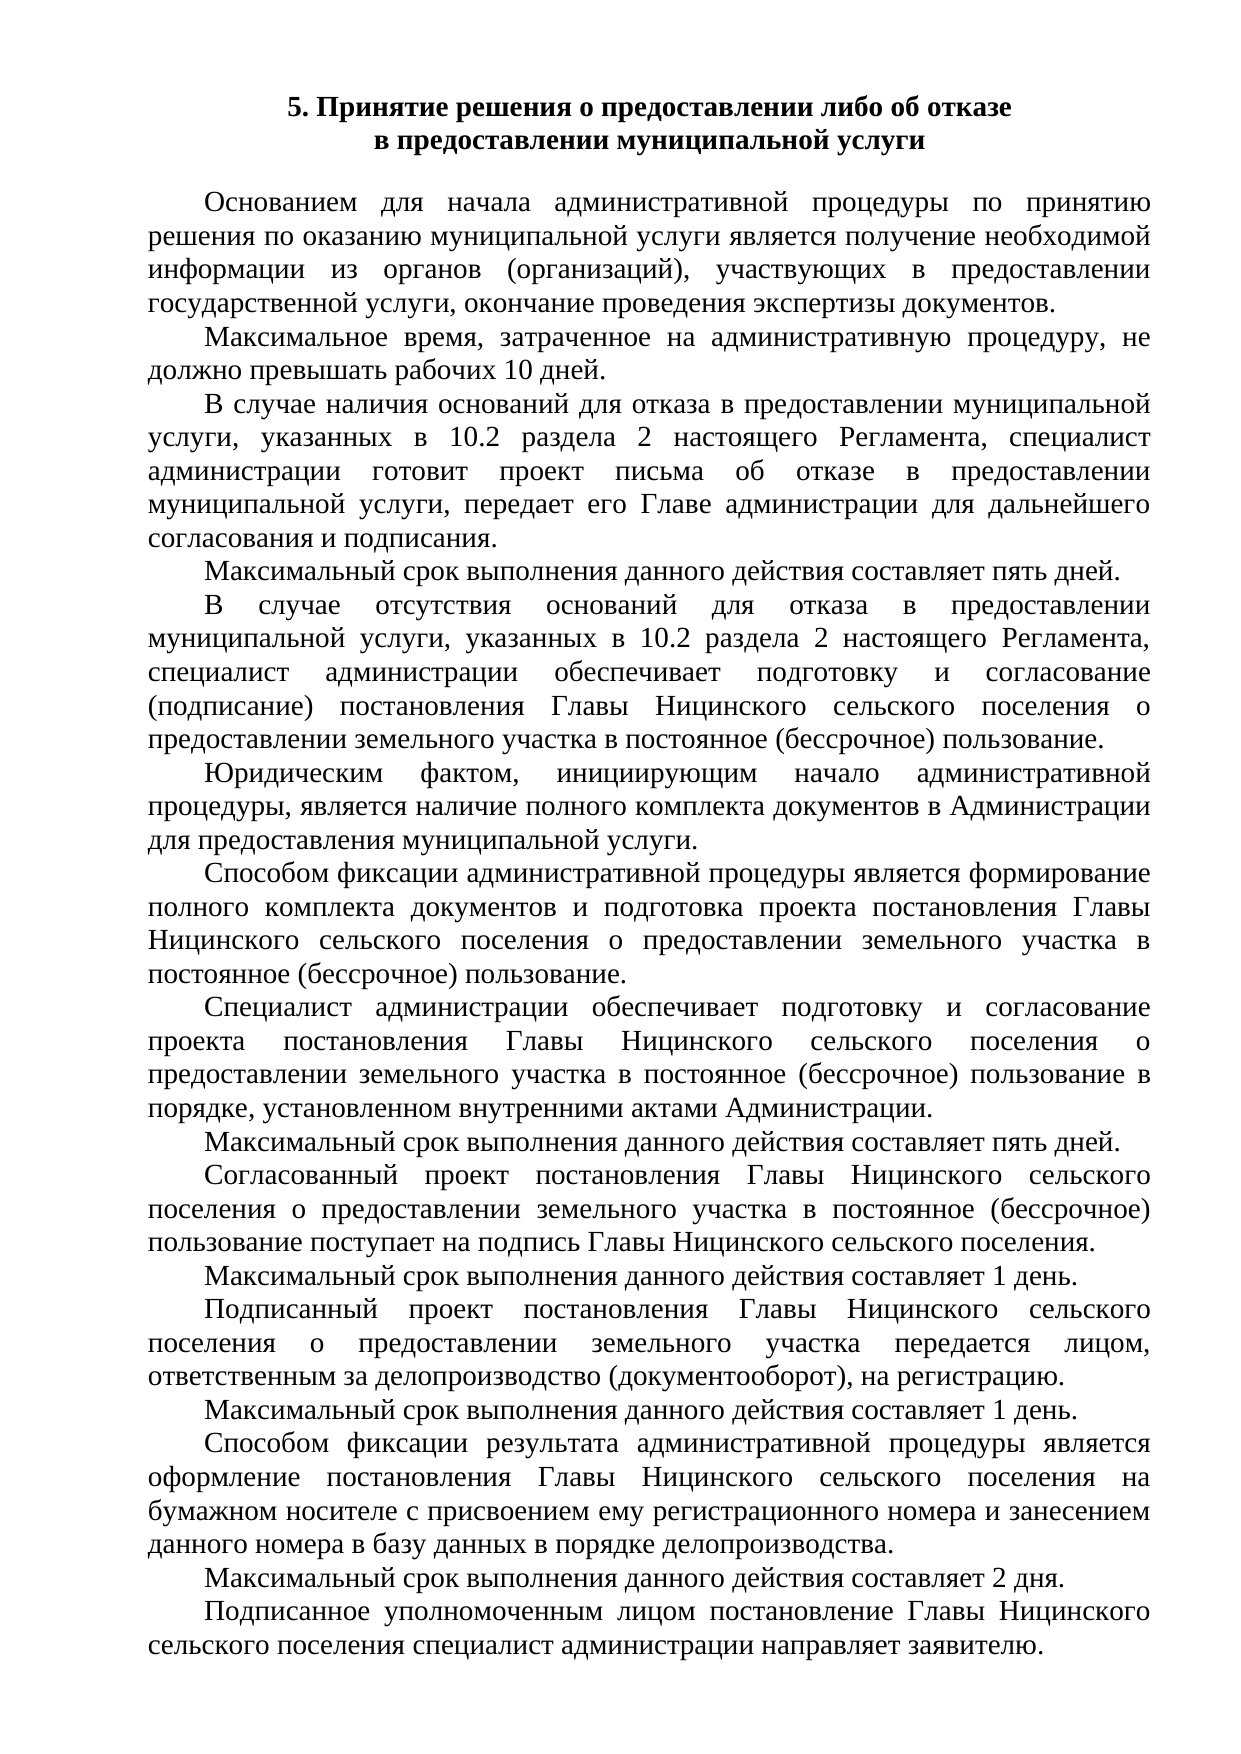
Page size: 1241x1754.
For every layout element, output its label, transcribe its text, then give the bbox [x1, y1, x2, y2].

text Способом фиксации административной процедуры является формирование полного комплекта документов и подготовка проекта постановления Главы Ницинского сельского поселения о предоставлении земельного участка в постоянное (бессрочное) пользование. [148, 855, 1152, 989]
text Максимальный срок выполнения данного действия составляет 1 день. [148, 1392, 1152, 1426]
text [148, 1560, 1152, 1593]
text Подписанное уполномоченным лицом постановление Главы Ницинского сельского поселения специалист администрации направляет заявителю. [148, 1593, 1152, 1660]
text Основанием для начала административной процедуры по принятию решения по оказанию муниципальной услуги является получение необходимой информации из органов (организаций), участвующих в предоставлении государственной услуги, окончание проведения экспертизы документов. [148, 184, 1152, 319]
text В случае отсутствия оснований для отказа в предоставлении муниципальной услуги, указанных в 10.2 раздела 2 настоящего Регламента, специалист администрации обеспечивает подготовку и согласование (подписание) постановления Главы Ницинского сельского поселения о предоставлении земельного участка в постоянное (бессрочное) пользование. [148, 587, 1152, 755]
text Подписанный проект постановления Главы Ницинского сельского поселения о предоставлении земельного участка передается лицом, ответственным за делопроизводство (документооборот), на регистрацию. [148, 1291, 1152, 1392]
text Юридическим фактом, инициирующим начало административной процедуры, является наличие полного комплекта документов в Администрации для предоставления муниципальной услуги. [148, 755, 1152, 855]
text в предоставлении муниципальной услуги [148, 122, 1152, 156]
text В случае наличия оснований для отказа в предоставлении муниципальной услуги, указанных в 10.2 раздела 2 настоящего Регламента, специалист администрации готовит проект письма об отказе в предоставлении муниципальной услуги, передает его Главе администрации для дальнейшего согласования и подписания. [148, 386, 1152, 553]
text Согласованный проект постановления Главы Ницинского сельского поселения о предоставлении земельного участка в постоянное (бессрочное) пользование поступает на подпись Главы Ницинского сельского поселения. [148, 1157, 1152, 1258]
text Специалист администрации обеспечивает подготовку и согласование проекта постановления Главы Ницинского сельского поселения о предоставлении земельного участка в постоянное (бессрочное) пользование в порядке, установленном внутренними актами Администрации. [148, 989, 1152, 1124]
text Максимальный срок выполнения данного действия составляет 1 день. [148, 1258, 1152, 1291]
text Максимальное время, затраченное на административную процедуру, не должно превышать рабочих 10 дней. [148, 319, 1152, 386]
text 5. Принятие решения о предоставлении либо об отказе [148, 89, 1152, 122]
text Максимальный срок выполнения данного действия составляет пять дней. [148, 553, 1152, 587]
text Способом фиксации результата административной процедуры является оформление постановления Главы Ницинского сельского поселения на бумажном носителе с присвоением ему регистрационного номера и занесением данного номера в базу данных в порядке делопроизводства. [148, 1426, 1152, 1560]
text Максимальный срок выполнения данного действия составляет пять дней. [148, 1124, 1152, 1157]
